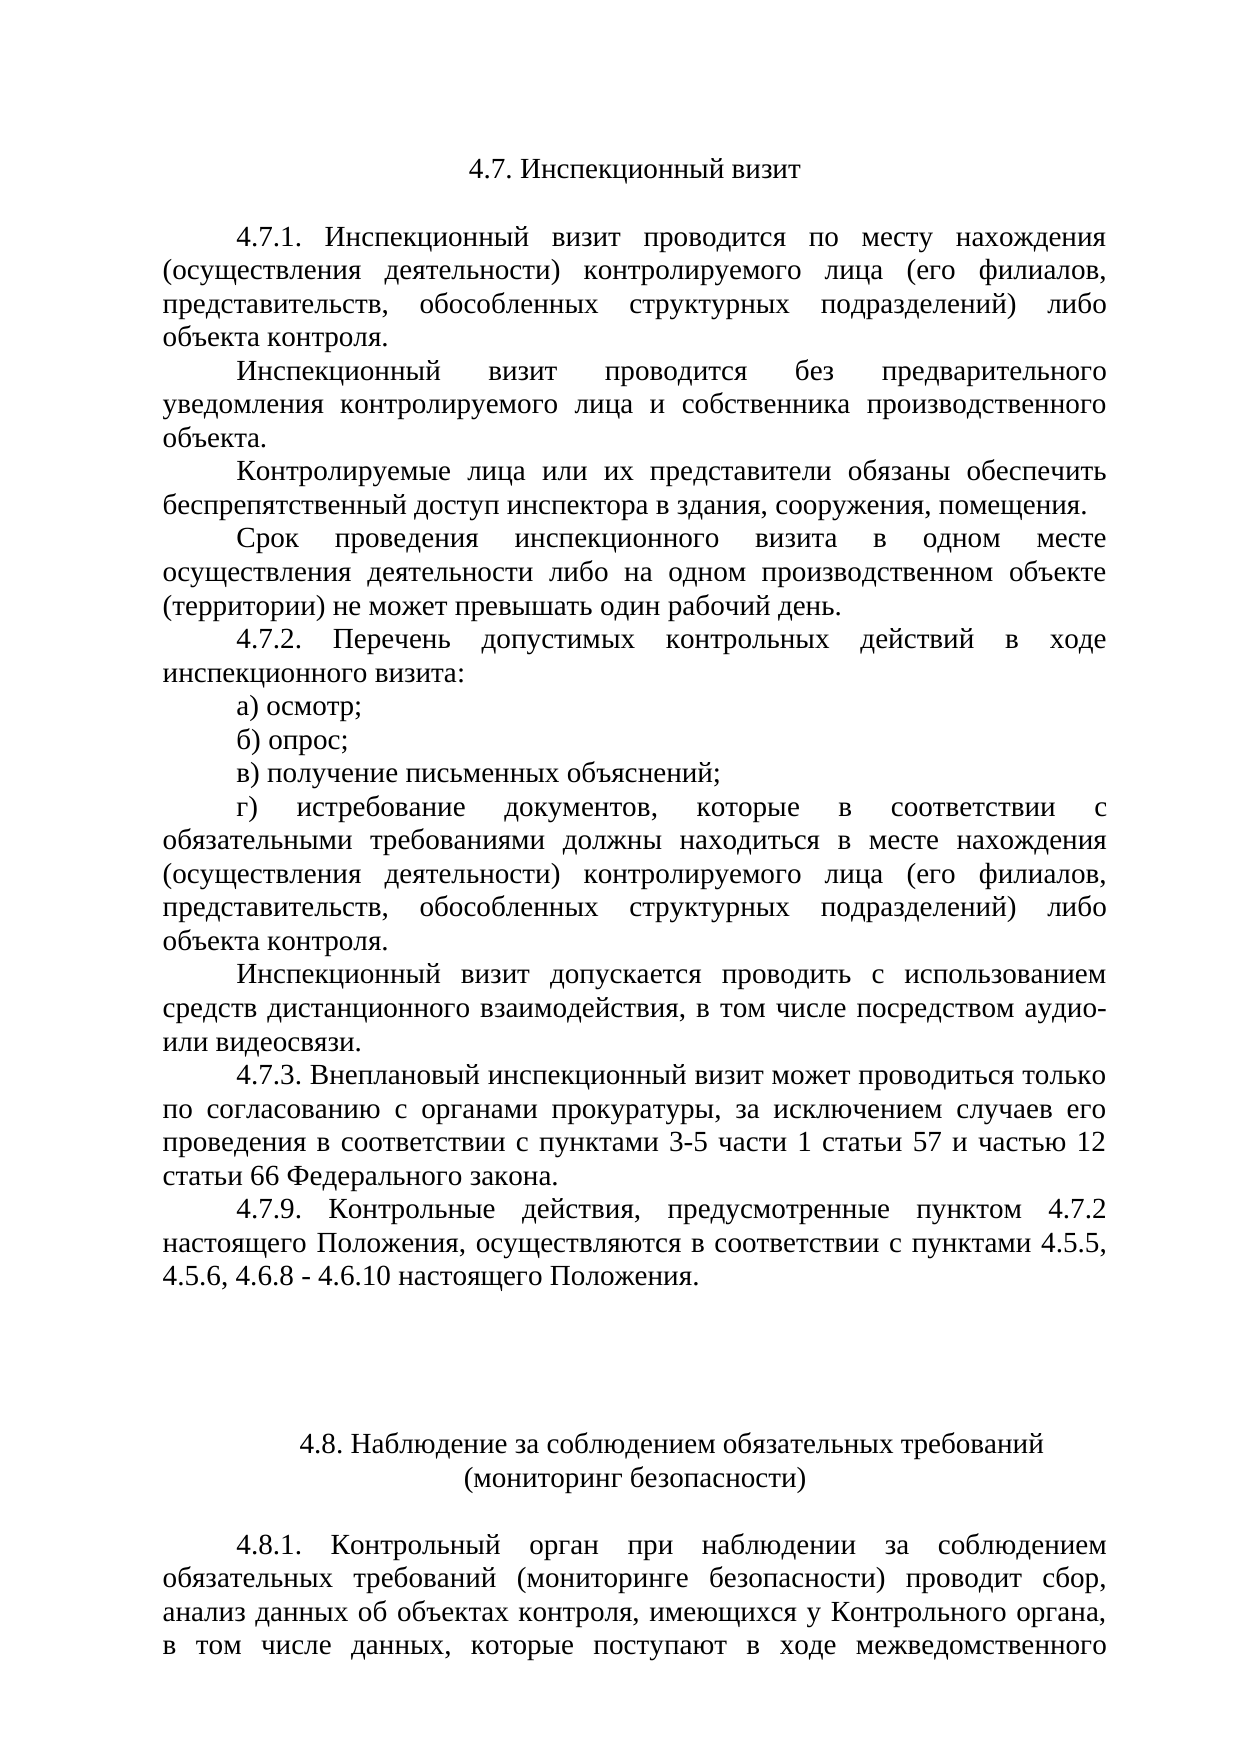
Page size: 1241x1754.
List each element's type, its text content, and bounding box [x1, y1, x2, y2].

text Инспекционный визит допускается проводить с использованием средств дистанционного взаимодействия, в том числе посредством аудио- или видеосвязи. [162, 957, 1107, 1057]
text Инспекционный визит проводится без предварительного уведомления контролируемого лица и собственника производственного объекта. [162, 353, 1107, 453]
text 4.7. Инспекционный визит [162, 152, 1107, 185]
list 4.7.2. Перечень допустимых контрольных действий в ходе инспекционного визита: [162, 621, 1107, 688]
text в) получение письменных объяснений; [162, 755, 1107, 789]
text 4.7.3. Внеплановый инспекционный визит может проводиться только по согласованию с органами прокуратуры, за исключением случаев его проведения в соответствии с пунктами 3-5 части 1 статьи 57 и частью 12 статьи 66 Федерального закона. [162, 1057, 1107, 1191]
text а) осмотр; [162, 688, 1107, 722]
text г) истребование документов, которые в соответствии с обязательными требованиями должны находиться в месте нахождения (осуществления деятельности) контролируемого лица (его филиалов, представительств, обособленных структурных подразделений) либо объекта контроля. [162, 789, 1107, 957]
text Срок проведения инспекционного визита в одном месте осуществления деятельности либо на одном производственном объекте (территории) не может превышать один рабочий день. [162, 521, 1107, 621]
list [162, 1527, 1107, 1661]
text 4.8. Наблюдение за соблюдением обязательных требований (мониторинг безопасности) [162, 1426, 1107, 1493]
text б) опрос; [162, 722, 1107, 755]
text 4.7.1. Инспекционный визит проводится по месту нахождения (осуществления деятельности) контролируемого лица (его филиалов, представительств, обособленных структурных подразделений) либо объекта контроля. [162, 219, 1107, 353]
text 4.7.9. Контрольные действия, предусмотренные пунктом 4.7.2 настоящего Положения, осуществляются в соответствии с пунктами 4.5.5, 4.5.6, 4.6.8 - 4.6.10 настоящего Положения. [162, 1191, 1107, 1292]
text Контролируемые лица или их представители обязаны обеспечить беспрепятственный доступ инспектора в здания, сооружения, помещения. [162, 453, 1107, 521]
